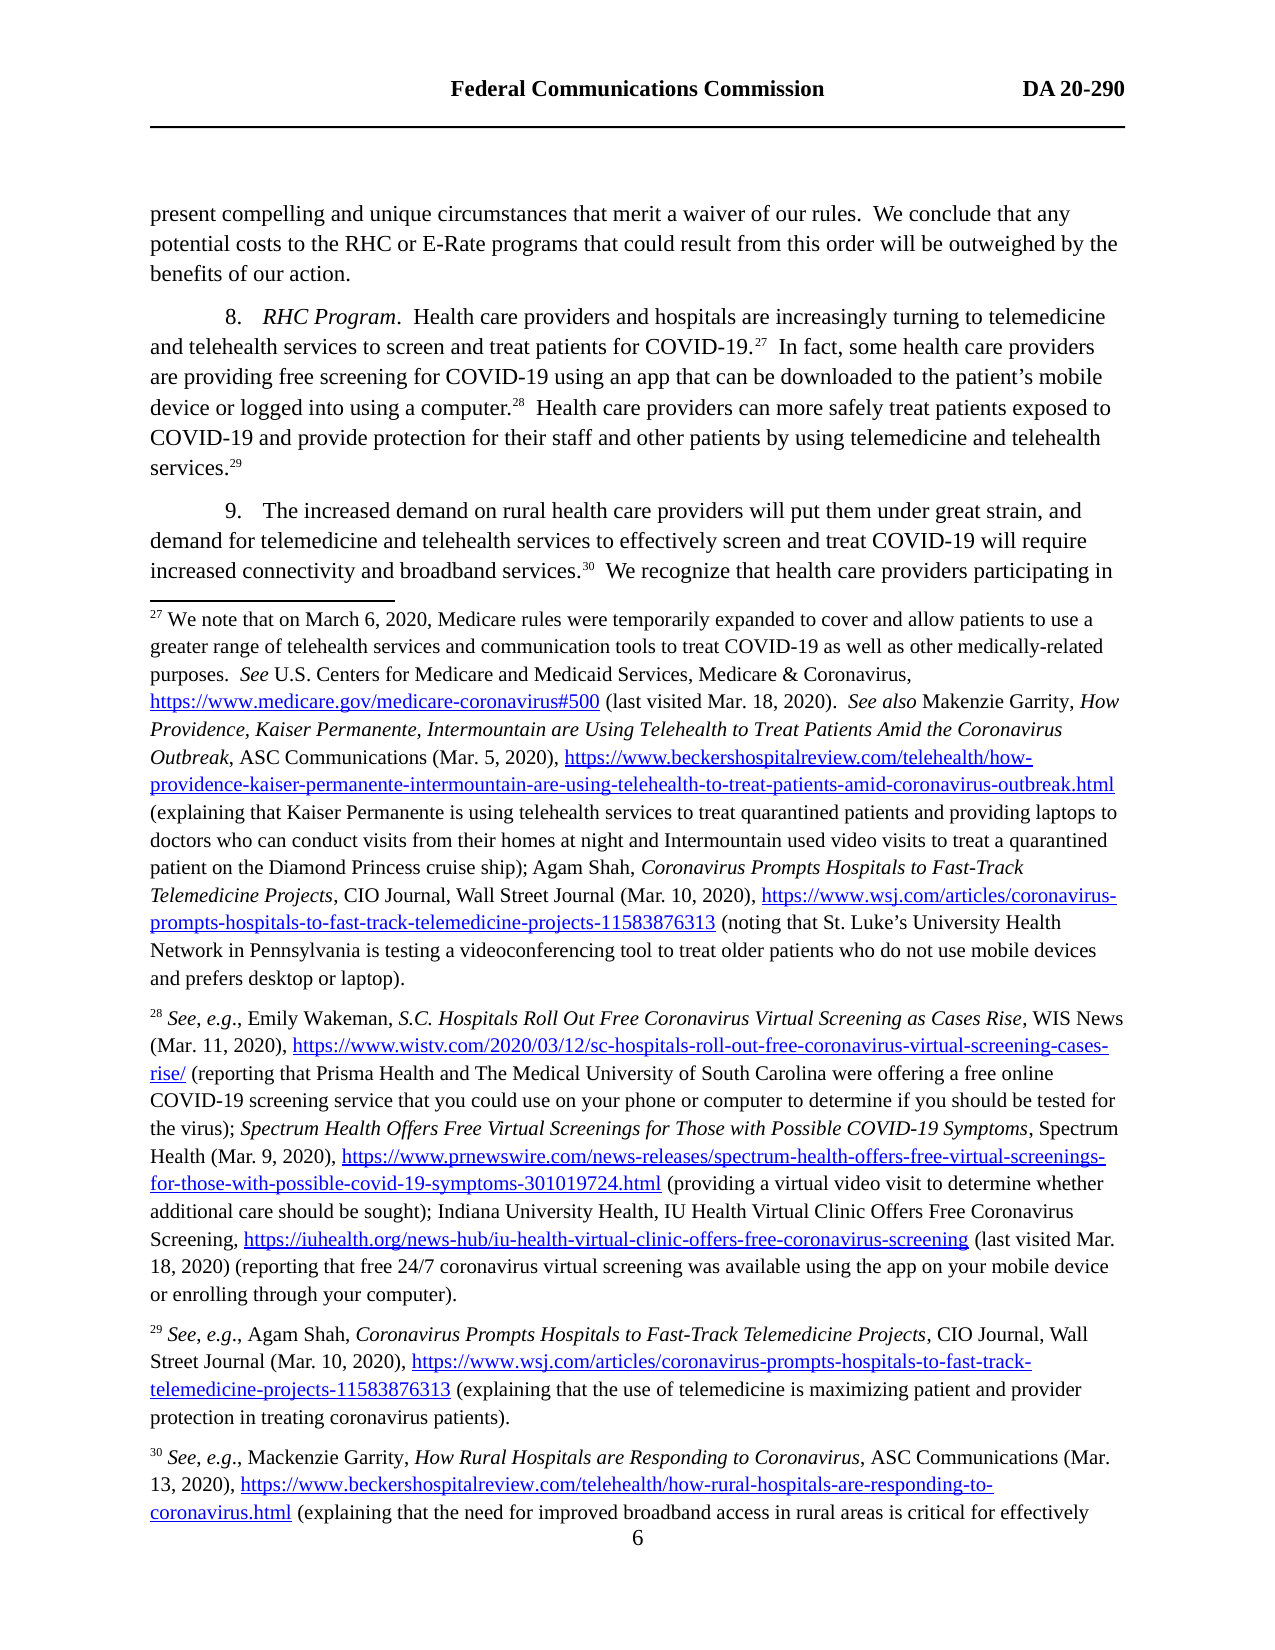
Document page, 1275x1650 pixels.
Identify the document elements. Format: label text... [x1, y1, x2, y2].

text RHC Program. Health care providers and hospitals are increasingly turning to telemedicine and telehealth services to screen and treat patients for COVID-19. In fact, some health care providers are providing free screening for COVID-19 using an app that can be downloaded to the patient’s mobile device or logged into using a computer. Health care providers can more safely treat patients exposed to COVID-19 and provide protection for their staff and other patients by using telemedicine and telehealth services. [150, 303, 1125, 480]
text The increased demand on rural health care providers will put them under great strain, and demand for telemedicine and telehealth services to effectively screen and treat COVID-19 will require increased connectivity and broadband services. We recognize that health care providers participating in the RHC program may need additional broadband capacity to combat this mounting public health crisis. In light of the compelling and unique circumstances caused by COVID-19, we are waiving the RHC program gift rules to allow service providers to offer and provide free upgrades, connected devices, networking equipment, services, or other things of value to health care providers participating in the RHC program that could help them improve connectivity and respond to the ongoing COVID-19 pandemic more effectively. [150, 497, 1125, 583]
